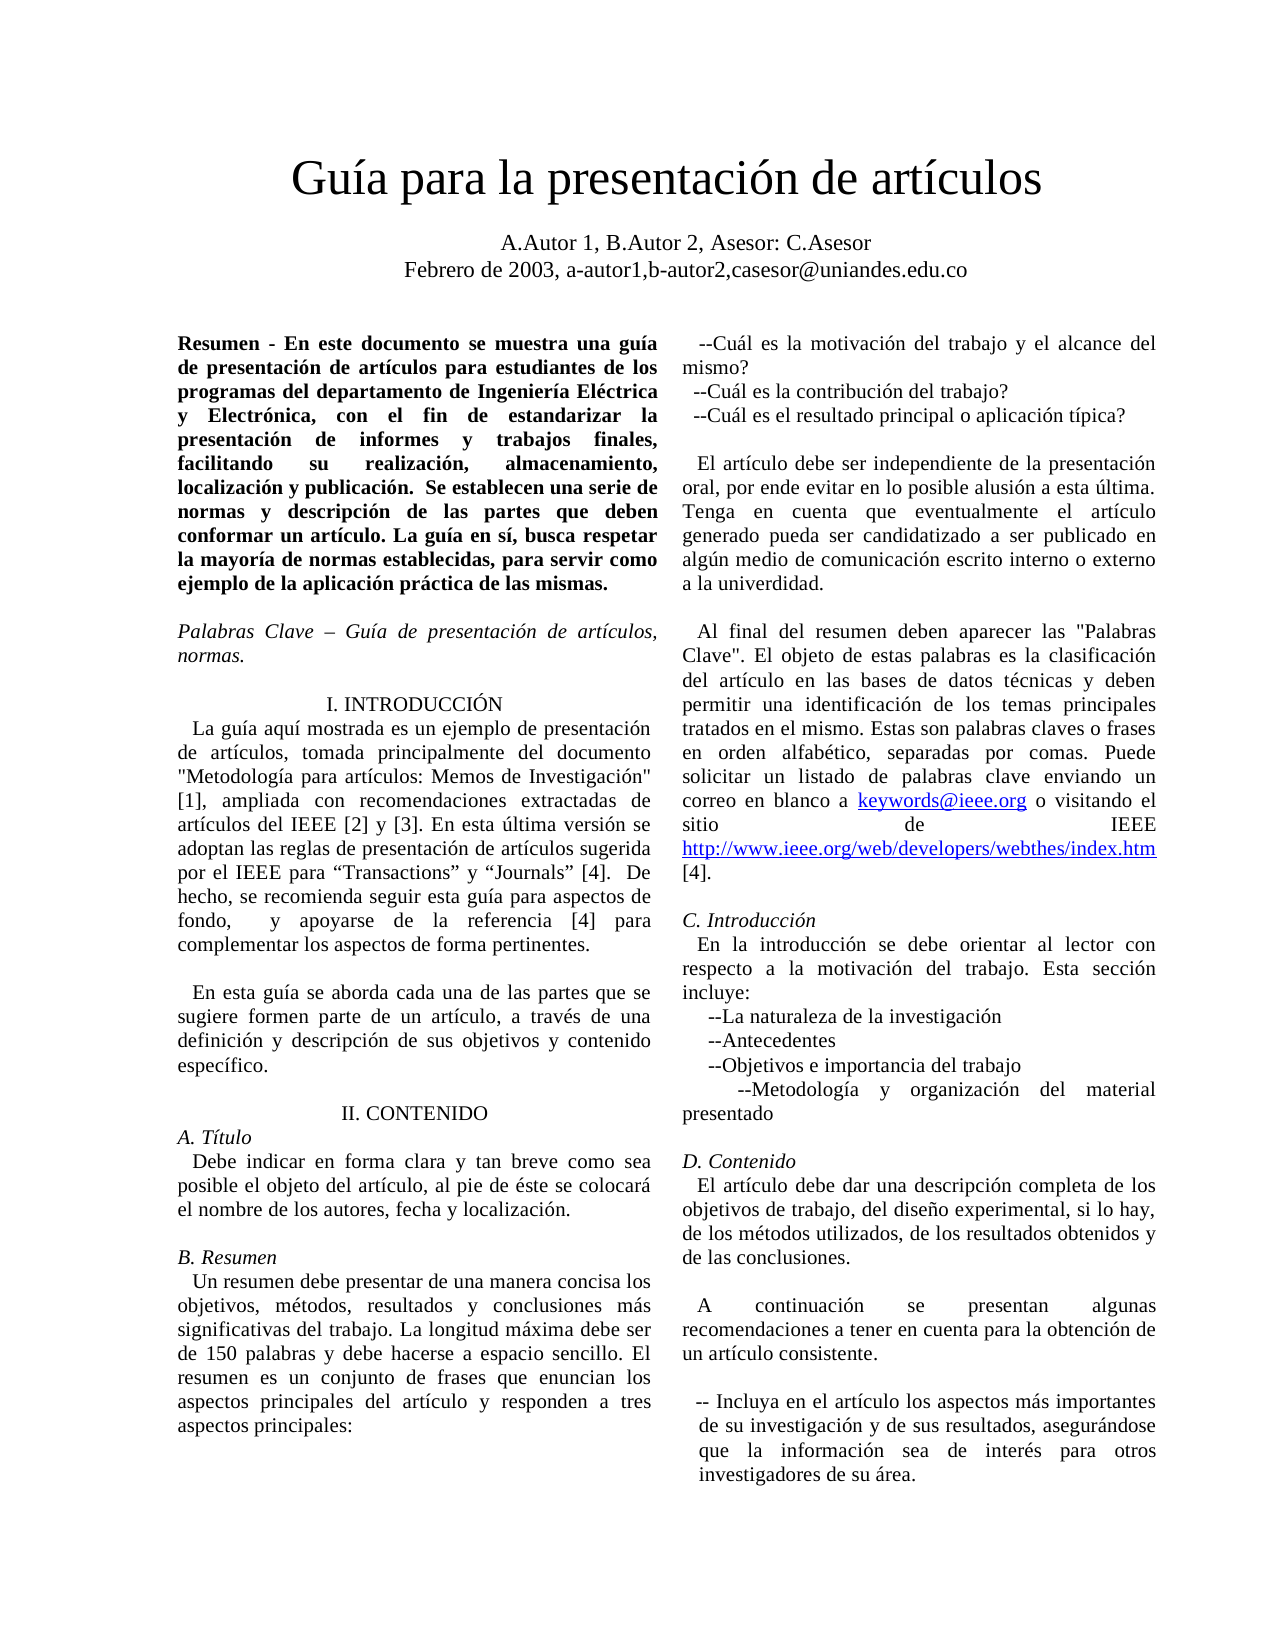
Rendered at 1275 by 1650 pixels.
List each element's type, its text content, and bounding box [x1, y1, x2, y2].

text A. Título [177, 1124, 652, 1149]
text En esta guía se aborda cada una de las partes que se sugiere formen parte de un artículo, a través de una definición y descripción de sus objetivos y contenido específico. [177, 980, 652, 1076]
text A.Autor 1, B.Autor 2, Asesor: C.Asesor [215, 229, 1157, 256]
text --La naturaleza de la investigación [682, 1004, 1157, 1028]
text A continuación se presentan algunas recomendaciones a tener en cuenta para la obtención de un artículo consistente. [682, 1293, 1157, 1365]
text --Cuál es la contribución del trabajo? [682, 379, 1157, 403]
text El artículo debe dar una descripción completa de los objetivos de trabajo, del diseño experimental, si lo hay, de los métodos utilizados, de los resultados obtenidos y de las conclusiones. [682, 1173, 1157, 1269]
text En la introducción se debe orientar al lector con respecto a la motivación del trabajo. Esta sección incluye: [682, 932, 1157, 1004]
text D. Contenido [682, 1149, 1157, 1173]
text Febrero de 2003, a-autor1,b-autor2,casesor@uniandes.edu.co [215, 256, 1157, 282]
text --Cuál es la motivación del trabajo y el alcance del mismo? [682, 331, 1157, 379]
text Al final del resumen deben aparecer las "Palabras Clave". El objeto de estas palabras es la clasificación del artículo en las bases de datos técnicas y deben permitir una identificación de los temas principales tratados en el mismo. Estas son palabras claves o frases en orden alfabético, separadas por comas. Puede solicitar un listado de palabras clave enviando un correo en blanco a keywords@ieee.org o visitando el sitio de IEEE http://www.ieee.org/web/developers/webthes/index.htm [4]. [682, 619, 1157, 857]
text Guía para la presentación de artículos [177, 148, 1157, 205]
text --Objetivos e importancia del trabajo [682, 1052, 1157, 1076]
text -- Incluya en el artículo los aspectos más importantes de su investigación y de sus resultados, asegurándose que la información sea de interés para otros investigadores de su área. [682, 1389, 1157, 1486]
text II. CONTENIDO [177, 1101, 652, 1124]
text Debe indicar en forma clara y tan breve como sea posible el objeto del artículo, al pie de éste se colocará el nombre de los autores, fecha y localización. [177, 1149, 652, 1221]
text La guía aquí mostrada es un ejemplo de presentación de artículos, tomada principalmente del documento "Metodología para artículos: Memos de Investigación" [1], ampliada con recomendaciones extractadas de artículos del IEEE [2] y [3]. En esta última versión se adoptan las reglas de presentación de artículos sugerida por el IEEE para “Transactions” y “Journals” [4]. De hecho, se recomienda seguir esta guía para aspectos de fondo, y apoyarse de la referencia [4] para complementar los aspectos de forma pertinentes. [177, 716, 652, 956]
text El artículo debe ser independiente de la presentación oral, por ende evitar en lo posible alusión a esta última. Tenga en cuenta que eventualmente el artículo generado pueda ser candidatizado a ser publicado en algún medio de comunicación escrito interno o externo a la univerdidad. [682, 451, 1157, 595]
text C. Introducción [682, 908, 1157, 932]
text --Cuál es el resultado principal o aplicación típica? [682, 403, 1157, 427]
text Palabras Clave – Guía de presentación de artículos, normas. [177, 619, 658, 667]
text Un resumen debe presentar de una manera concisa los objetivos, métodos, resultados y conclusiones más significativas del trabajo. La longitud máxima debe ser de 150 palabras y debe hacerse a espacio sencillo. El resumen es un conjunto de frases que enuncian los aspectos principales del artículo y responden a tres aspectos principales: [177, 1269, 652, 1437]
text I. INTRODUCCIÓN [177, 691, 652, 716]
text Resumen - En este documento se muestra una guía de presentación de artículos para estudiantes de los programas del departamento de Ingeniería Eléctrica y Electrónica, con el fin de estandarizar la presentación de informes y trabajos finales, facilitando su realización, almacenamiento, localización y publicación. Se establecen una serie de normas y descripción de las partes que deben conformar un artículo. La guía en sí, busca respetar la mayoría de normas establecidas, para servir como ejemplo de la aplicación práctica de las mismas. [177, 331, 658, 595]
text B. Resumen [177, 1245, 652, 1269]
text --Antecedentes [682, 1028, 1157, 1052]
text --Metodología y organización del material presentado [682, 1076, 1157, 1124]
